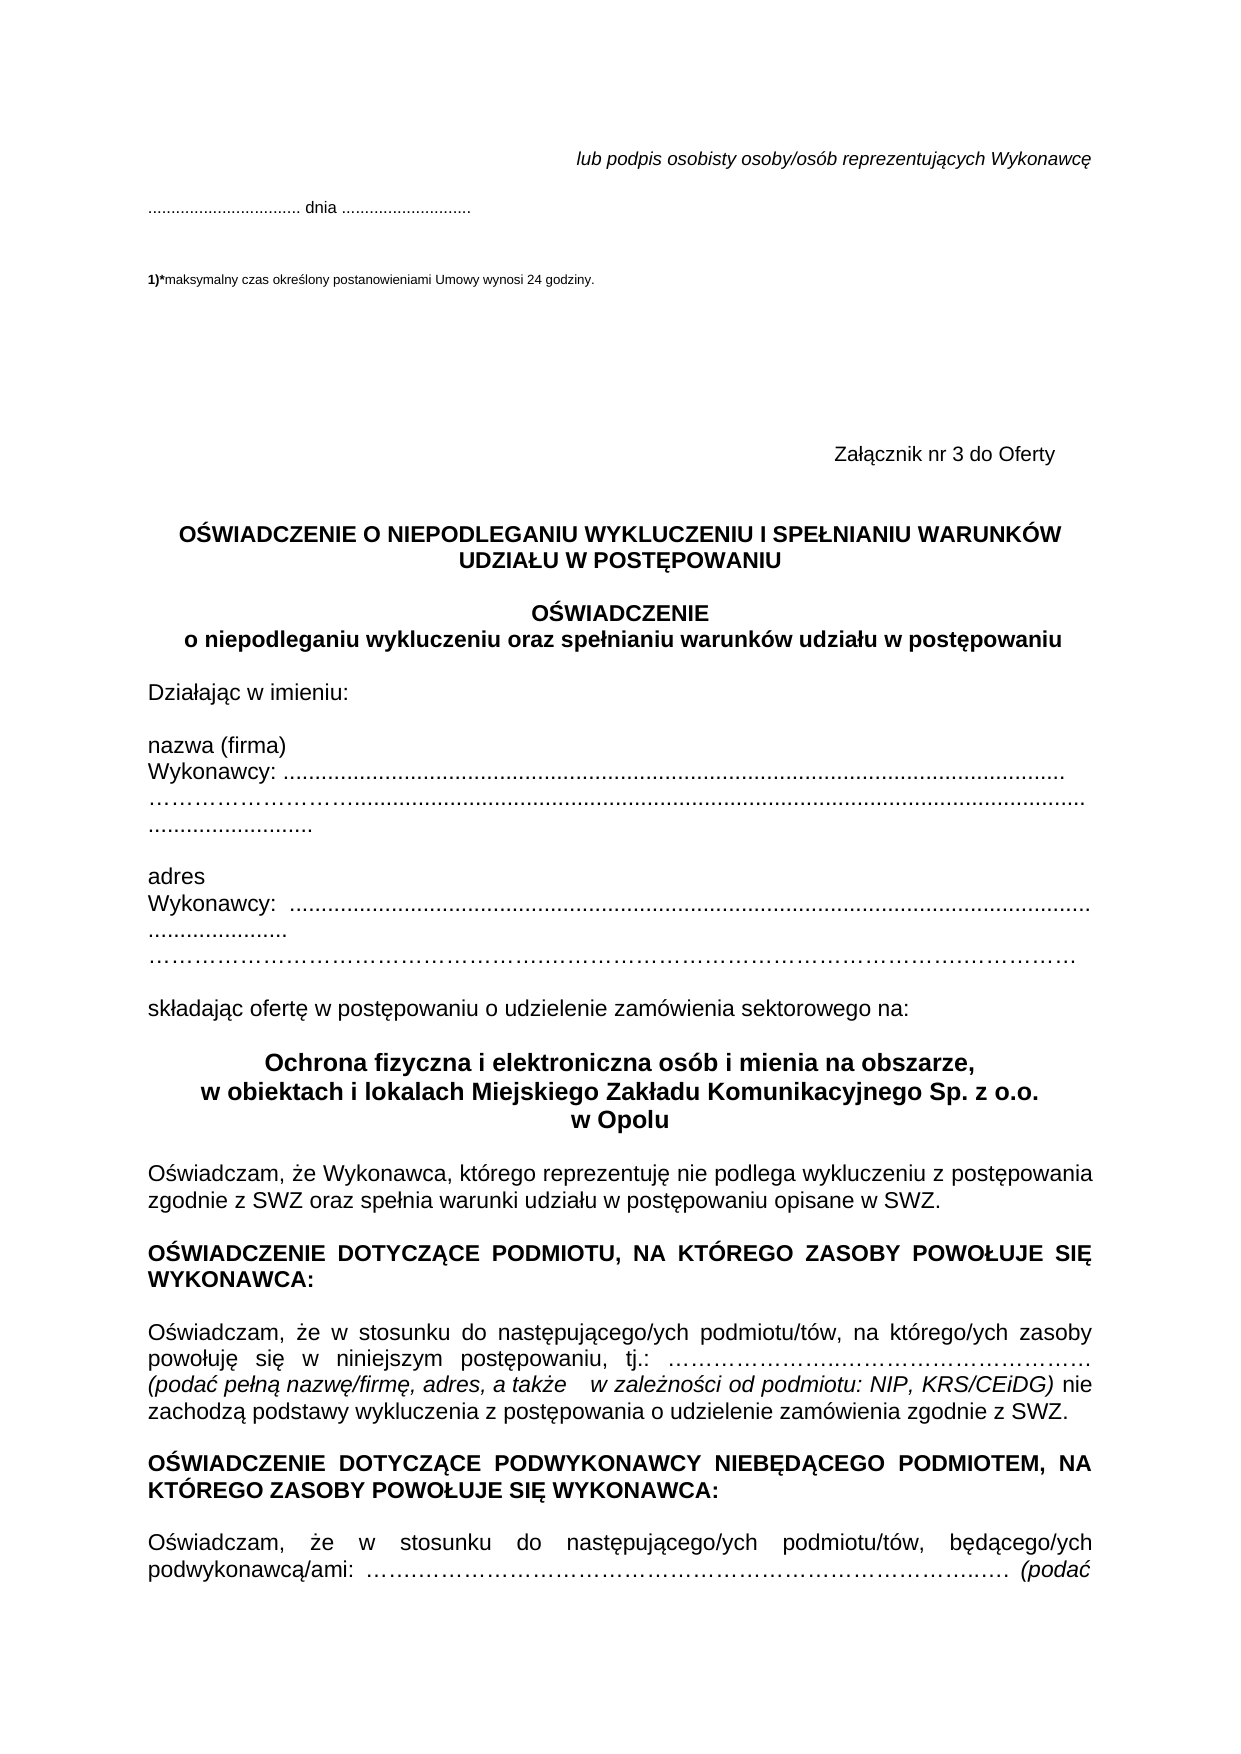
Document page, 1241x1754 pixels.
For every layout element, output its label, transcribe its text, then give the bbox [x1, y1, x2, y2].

text OŚWIADCZENIE [148, 600, 1093, 626]
text Działając w imieniu: [148, 679, 1093, 705]
text w obiektach i lokalach Miejskiego Zakładu Komunikacyjnego Sp. z o.o. w Opolu [148, 1077, 1093, 1134]
text składając ofertę w postępowaniu o udzielenie zamówienia sektorowego na: [148, 995, 1093, 1021]
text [148, 1529, 1093, 1582]
text Oświadczam, że w stosunku do następującego/ych podmiotu/tów, na którego/ych zasoby powołuję się w niniejszym postępowaniu, tj.: …………………..…………………………… (podać pełną nazwę/firmę, adres, a także w zależności od podmiotu: NIP, KRS/CEiDG) nie zachodzą podstawy wykluczenia z postępowania o udzielenie zamówienia zgodnie z SWZ. [148, 1318, 1093, 1424]
text adres Wykonawcy: .................................................................................................................................................... [148, 863, 1093, 942]
text …………………………………………….……………………………………………….…………… [148, 942, 1093, 969]
text lub podpis osobisty osoby/osób reprezentujących Wykonawcę [443, 148, 1093, 198]
text o niepodleganiu wykluczeniu oraz spełnianiu warunków udziału w postępowaniu [148, 626, 1093, 652]
text nazwa (firma) Wykonawcy: ...........................................................................................................................………………………............................................................................................................................................. [148, 732, 1093, 837]
text OŚWIADCZENIE DOTYCZĄCE PODWYKONAWCY NIEBĘDĄCEGO PODMIOTEM, NA KTÓREGO ZASOBY POWOŁUJE SIĘ WYKONAWCA: [148, 1450, 1093, 1503]
text 1)*maksymalny czas określony postanowieniami Umowy wynosi 24 godziny. [148, 272, 1093, 298]
text Ochrona fizyczna i elektroniczna osób i mienia na obszarze, [148, 1048, 1093, 1077]
text OŚWIADCZENIE O NIEPODLEGANIU WYKLUCZENIU I SPEŁNIANIU WARUNKÓW UDZIAŁU W POSTĘPOWANIU [148, 521, 1093, 573]
text OŚWIADCZENIE DOTYCZĄCE PODMIOTU, NA KTÓREGO ZASOBY POWOŁUJE SIĘ WYKONAWCA: [148, 1239, 1093, 1292]
text Załącznik nr 3 do Oferty [148, 442, 1055, 466]
text Oświadczam, że Wykonawca, którego reprezentuję nie podlega wykluczeniu z postępowania zgodnie z SWZ oraz spełnia warunki udziału w postępowaniu opisane w SWZ. [148, 1160, 1093, 1213]
text ................................. dnia ............................ [148, 198, 1093, 217]
